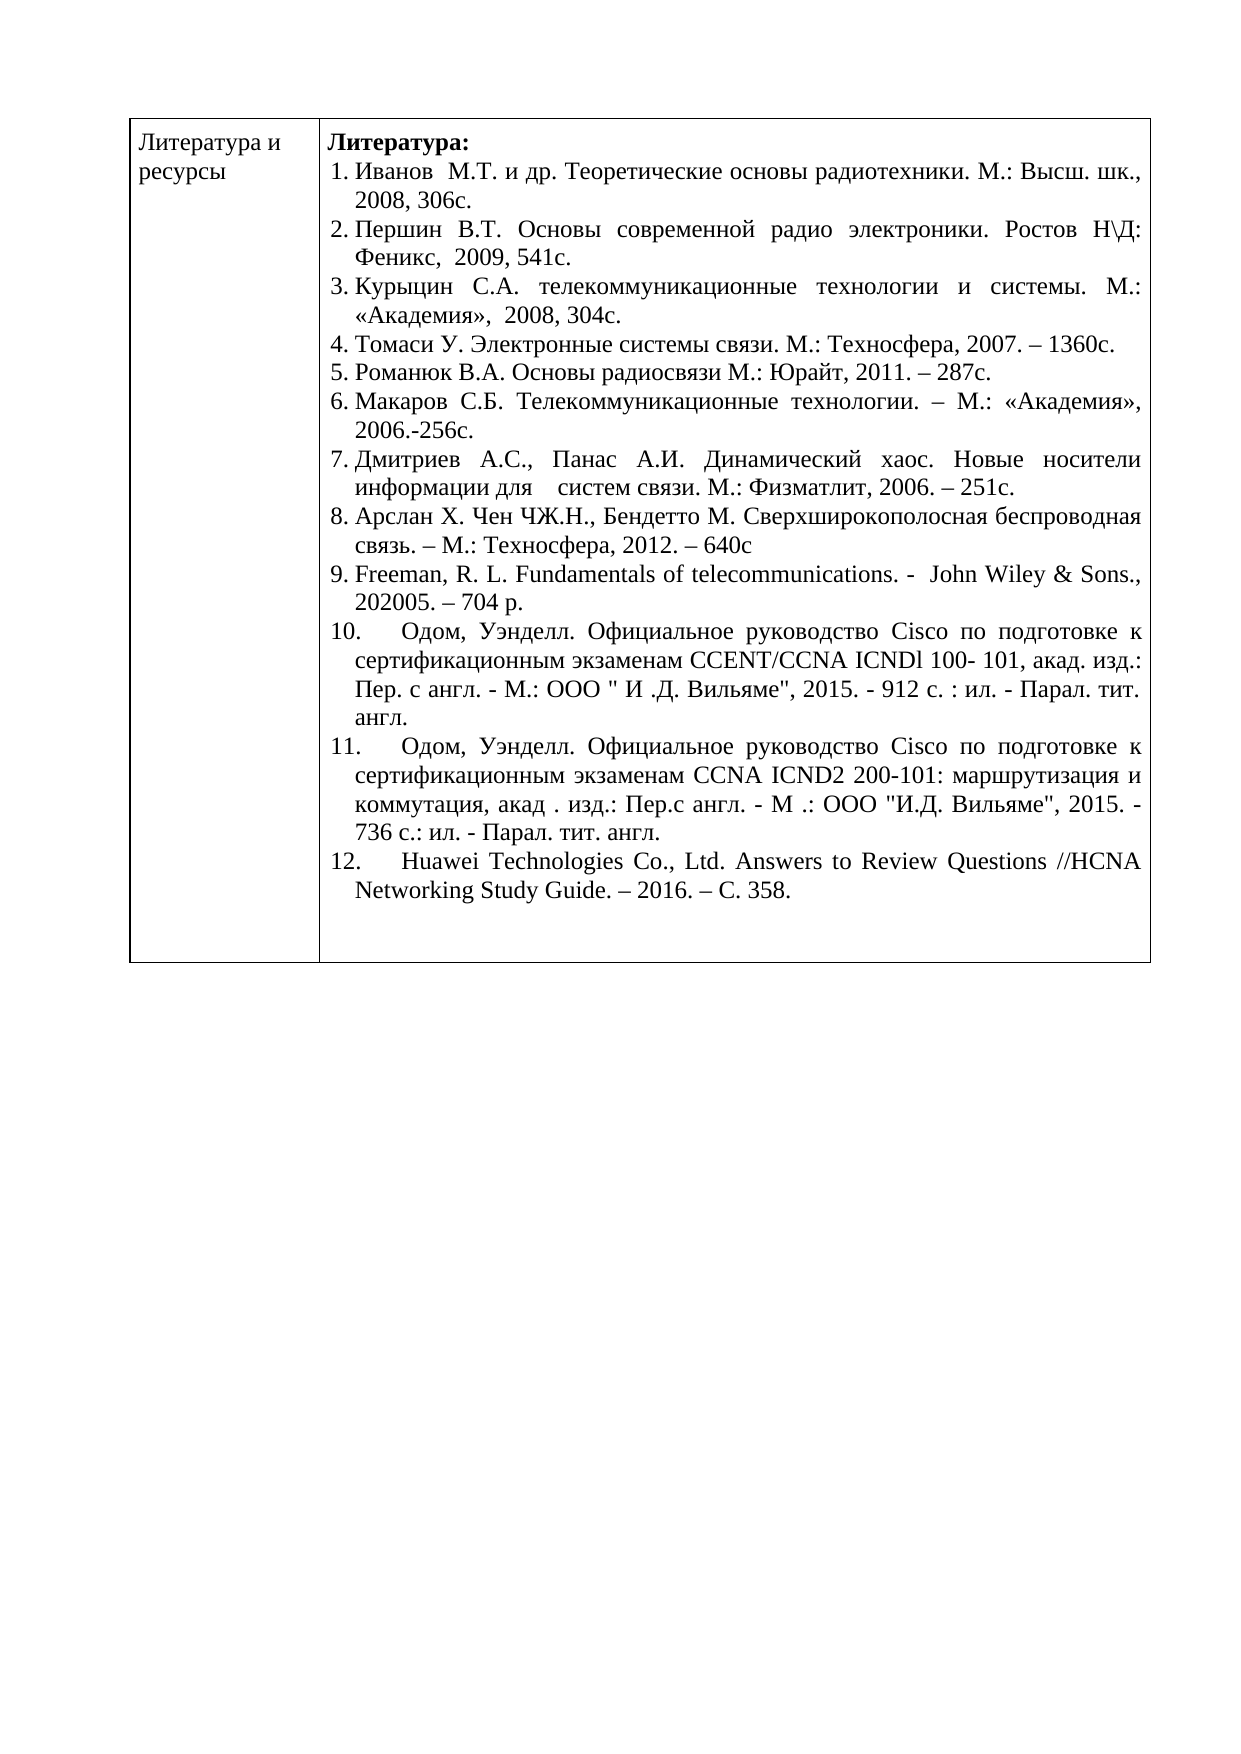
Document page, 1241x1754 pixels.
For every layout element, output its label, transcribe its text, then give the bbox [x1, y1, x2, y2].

table_cell Литература: Иванов М.Т. и др. Теоретические основы радиотехники. М.: Высш. шк., 2008, 306с. Першин В.Т. Основы современной радио электроники. Ростов Н\Д: Феникс, 2009, 541с. Курыцин С.А. телекоммуникационные технологии и системы. М.: «Академия», 2008, 304с. Томаси У. Электронные системы связи. М.: Техносфера, 2007. – 1360с. Романюк В.А. Основы радиосвязи М.: Юрайт, 2011. – 287с. Макаров С.Б. Телекоммуникационные технологии. – М.: «Академия», 2006.-256с. Дмитриев А.С., Панас А.И. Динамический хаос. Новые носители информации для систем связи. М.: Физматлит, 2006. – 251с. Арслан Х. Чен ЧЖ.Н., Бендетто М. Сверхширокополосная беспроводная связь. – М.: Техносфера, 2012. – 640с Freeman, R. L. Fundamentals of telecommunications. - John Wiley & Sons., 202005. – 704 p. Одом, Уэнделл. Официальное руководство Cisco по подготовке к сертификационным экзаменам CCENT/CCNA ICNDl 100- 101, акад. изд.: Пер. с англ. - М.: ООО " И .Д. Вильяме", 2015. - 912 с. : ил. - Парал. тит. англ. Одом, Уэнделл. Официальное руководство Cisco по подготовке к сертификационным экзаменам CCNA ICND2 200-101: маршрутизация и коммутация, акад . изд.: Пер.с англ. - М .: ООО "И.Д. Вильяме", 2015. - 736 с.: ил. - Парал. тит. англ. Huawei Technologies Co., Ltd. Answers to Review Questions //HCNA Networking Study Guide. – 2016. – С. 358. [320, 119, 1150, 962]
table_cell Литература и ресурсы [131, 119, 319, 962]
